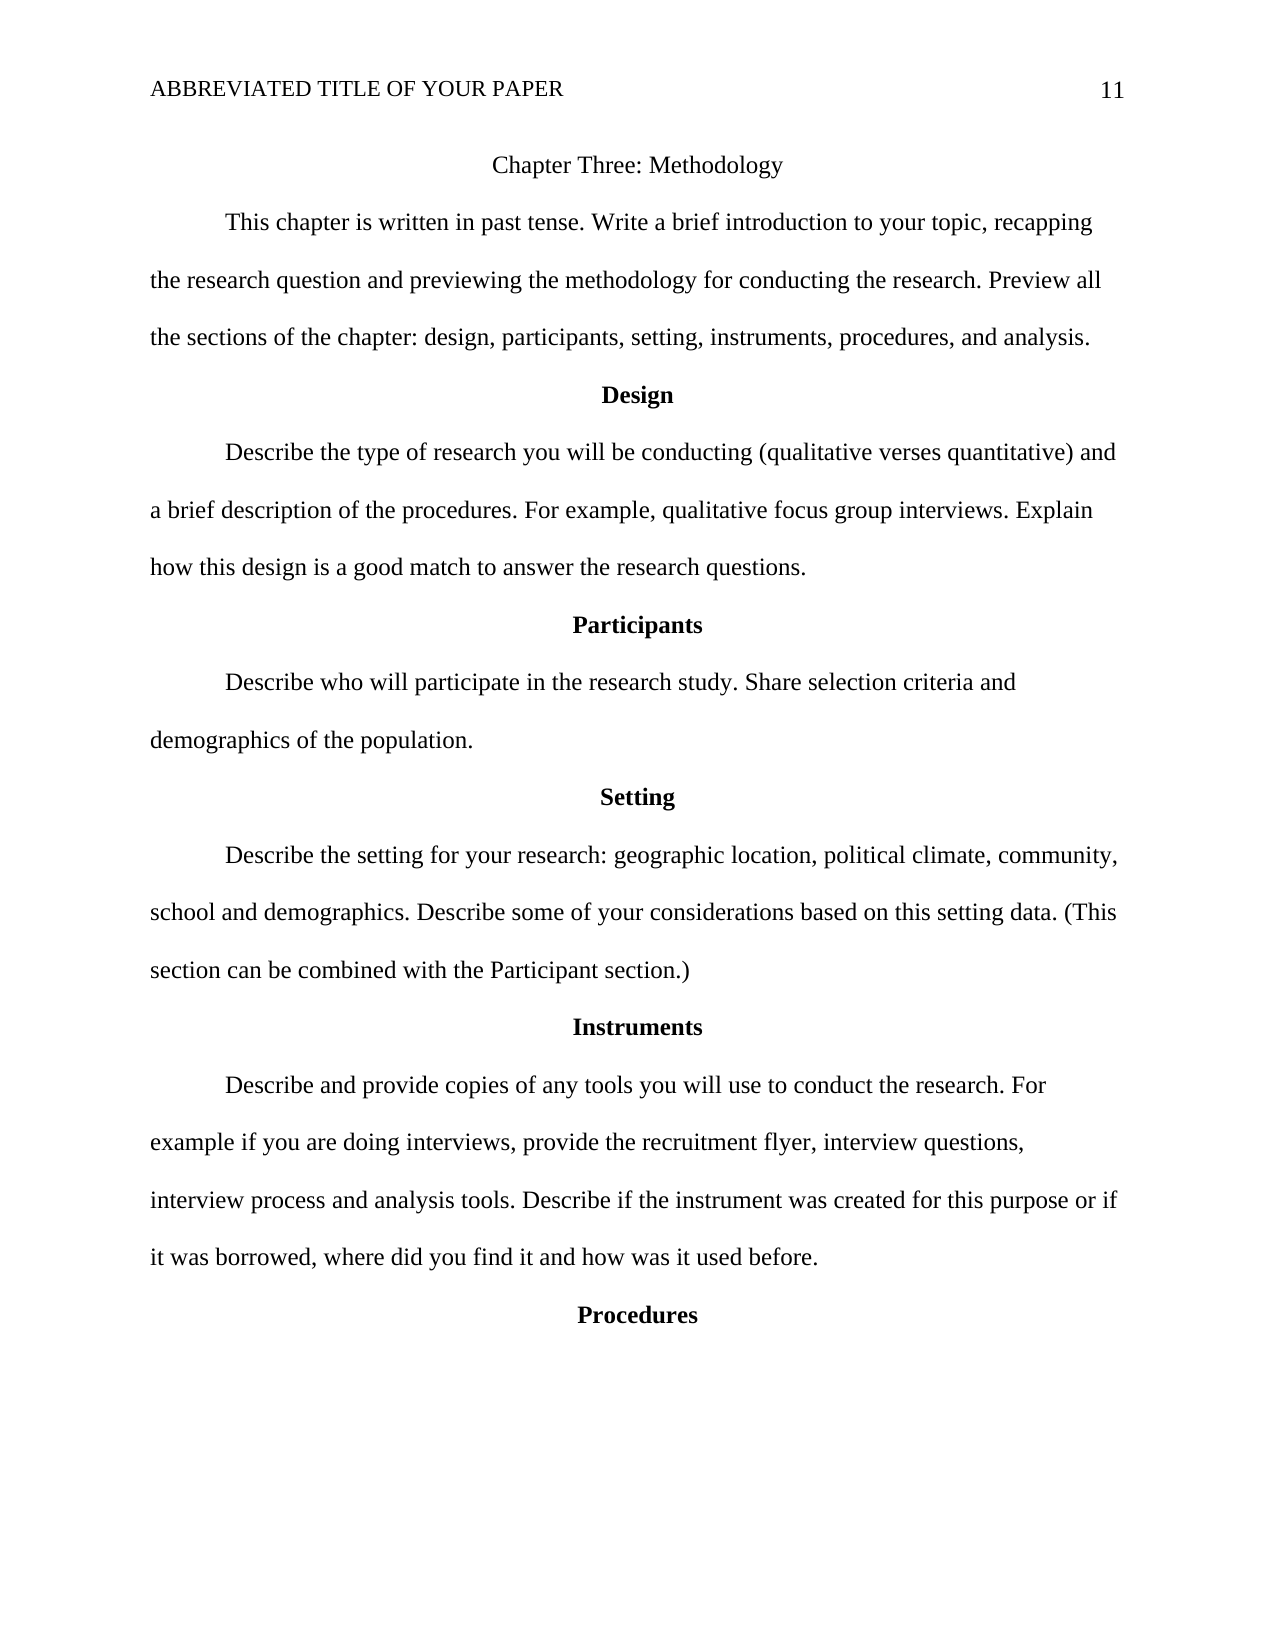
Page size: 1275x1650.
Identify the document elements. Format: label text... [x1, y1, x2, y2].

subtitle Procedures [150, 1300, 1125, 1329]
text Describe who will participate in the research study. Share selection criteria and demographics of the population. [150, 667, 1125, 754]
text Chapter Three: Methodology [150, 150, 1125, 179]
text This chapter is written in past tense. Write a brief introduction to your topic, recapping the research question and previewing the methodology for conducting the research. Preview all the sections of the chapter: design, participants, setting, instruments, procedures, and analysis. [150, 207, 1125, 351]
subtitle Design [150, 380, 1125, 409]
text Describe and provide copies of any tools you will use to conduct the research. For example if you are doing interviews, provide the recruitment flyer, interview questions, interview process and analysis tools. Describe if the instrument was created for this purpose or if it was borrowed, where did you find it and how was it used before. [150, 1070, 1125, 1271]
subtitle Instruments [150, 1012, 1125, 1041]
subtitle Setting [150, 782, 1125, 811]
subtitle Participants [150, 610, 1125, 639]
text Describe the type of research you will be conducting (qualitative verses quantitative) and a brief description of the procedures. For example, qualitative focus group interviews. Explain how this design is a good match to answer the research questions. [150, 437, 1125, 581]
text Describe the setting for your research: geographic location, political climate, community, school and demographics. Describe some of your considerations based on this setting data. (This section can be combined with the Participant section.) [150, 840, 1125, 984]
